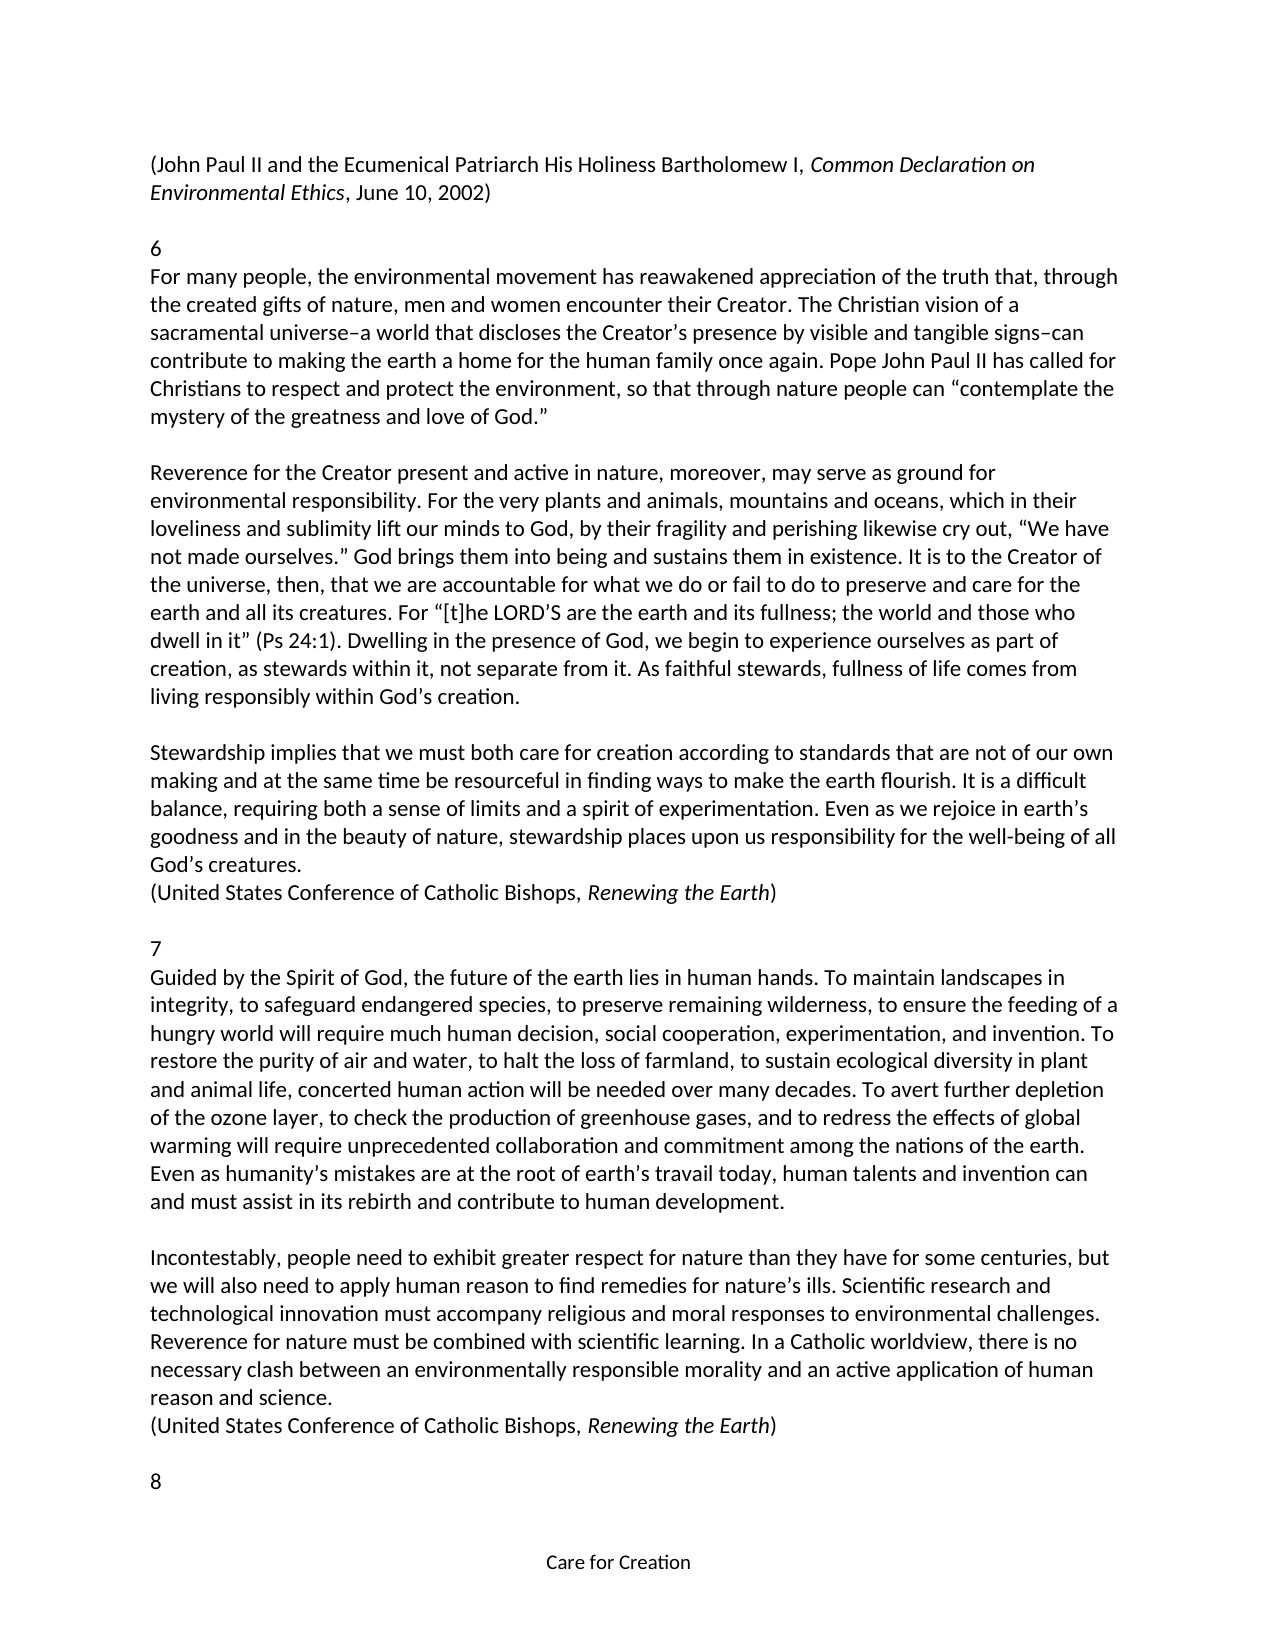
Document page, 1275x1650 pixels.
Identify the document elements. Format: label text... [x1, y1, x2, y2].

text (John Paul II and the Ecumenical Patriarch His Holiness Bartholomew I, Common Declaration on Environmental Ethics, June 10, 2002) [150, 150, 1125, 206]
text For many people, the environmental movement has reawakened appreciation of the truth that, through the created gifts of nature, men and women encounter their Creator. The Christian vision of a sacramental universe–a world that discloses the Creator’s presence by visible and tangible signs–can contribute to making the earth a home for the human family once again. Pope John Paul II has called for Christians to respect and protect the environment, so that through nature people can “contemplate the mystery of the greatness and love of God.” Reverence for the Creator present and active in nature, moreover, may serve as ground for environmental responsibility. For the very plants and animals, mountains and oceans, which in their loveliness and sublimity lift our minds to God, by their fragility and perishing likewise cry out, “We have not made ourselves.” God brings them into being and sustains them in existence. It is to the Creator of the universe, then, that we are accountable for what we do or fail to do to preserve and care for the earth and all its creatures. For “[t]he LORD’S are the earth and its fullness; the world and those who dwell in it” (Ps 24:1). Dwelling in the presence of God, we begin to experience ourselves as part of creation, as stewards within it, not separate from it. As faithful stewards, fullness of life comes from living responsibly within God’s creation. Stewardship implies that we must both care for creation according to standards that are not of our own making and at the same time be resourceful in finding ways to make the earth flourish. It is a difficult balance, requiring both a sense of limits and a spirit of experimentation. Even as we rejoice in earth’s goodness and in the beauty of nature, stewardship places upon us responsibility for the well-being of all God’s creatures. (United States Conference of Catholic Bishops, Renewing the Earth) [150, 262, 1125, 907]
text 8 [150, 1467, 1125, 1495]
text 6 [150, 234, 1125, 262]
text 7 [150, 934, 1125, 963]
text Guided by the Spirit of God, the future of the earth lies in human hands. To maintain landscapes in integrity, to safeguard endangered species, to preserve remaining wilderness, to ensure the feeding of a hungry world will require much human decision, social cooperation, experimentation, and invention. To restore the purity of air and water, to halt the loss of farmland, to sustain ecological diversity in plant and animal life, concerted human action will be needed over many decades. To avert further depletion of the ozone layer, to check the production of greenhouse gases, and to redress the effects of global warming will require unprecedented collaboration and commitment among the nations of the earth. Even as humanity’s mistakes are at the root of earth’s travail today, human talents and invention can and must assist in its rebirth and contribute to human development. Incontestably, people need to exhibit greater respect for nature than they have for some centuries, but we will also need to apply human reason to find remedies for nature’s ills. Scientific research and technological innovation must accompany religious and moral responses to environmental challenges. Reverence for nature must be combined with scientific learning. In a Catholic worldview, there is no necessary clash between an environmentally responsible morality and an active application of human reason and science. [150, 963, 1125, 1411]
text (United States Conference of Catholic Bishops, Renewing the Earth) [150, 1411, 1125, 1439]
